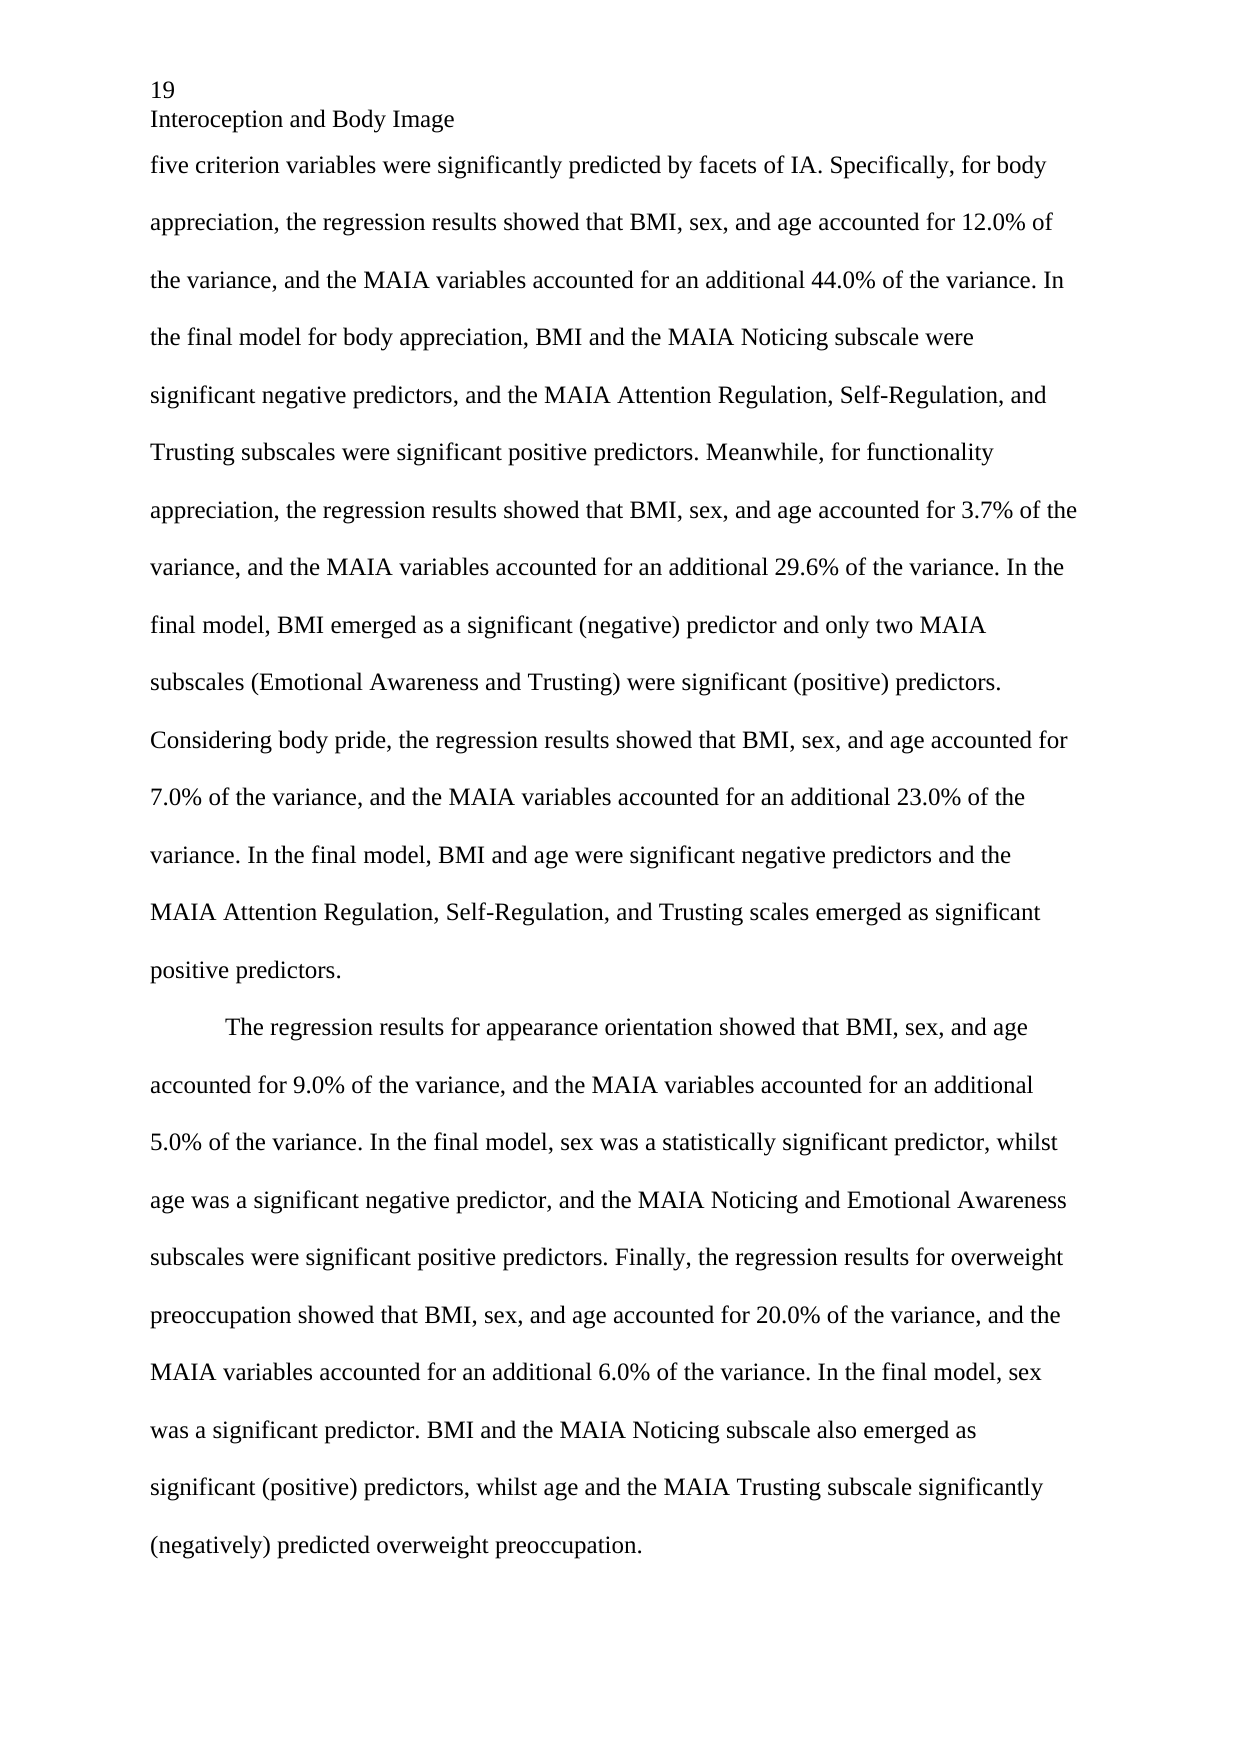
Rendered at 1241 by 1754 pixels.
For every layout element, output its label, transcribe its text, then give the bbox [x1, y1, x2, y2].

text The regression results for appearance orientation showed that BMI, sex, and age accounted for 9.0% of the variance, and the MAIA variables accounted for an additional 5.0% of the variance. In the final model, sex was a statistically significant predictor, whilst age was a significant negative predictor, and the MAIA Noticing and Emotional Awareness subscales were significant positive predictors. Finally, the regression results for overweight preoccupation showed that BMI, sex, and age accounted for 20.0% of the variance, and the MAIA variables accounted for an additional 6.0% of the variance. In the final model, sex was a significant predictor. BMI and the MAIA Noticing subscale also emerged as significant (positive) predictors, whilst age and the MAIA Trusting subscale significantly (negatively) predicted overweight preoccupation. [150, 1012, 1083, 1559]
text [150, 150, 1083, 984]
